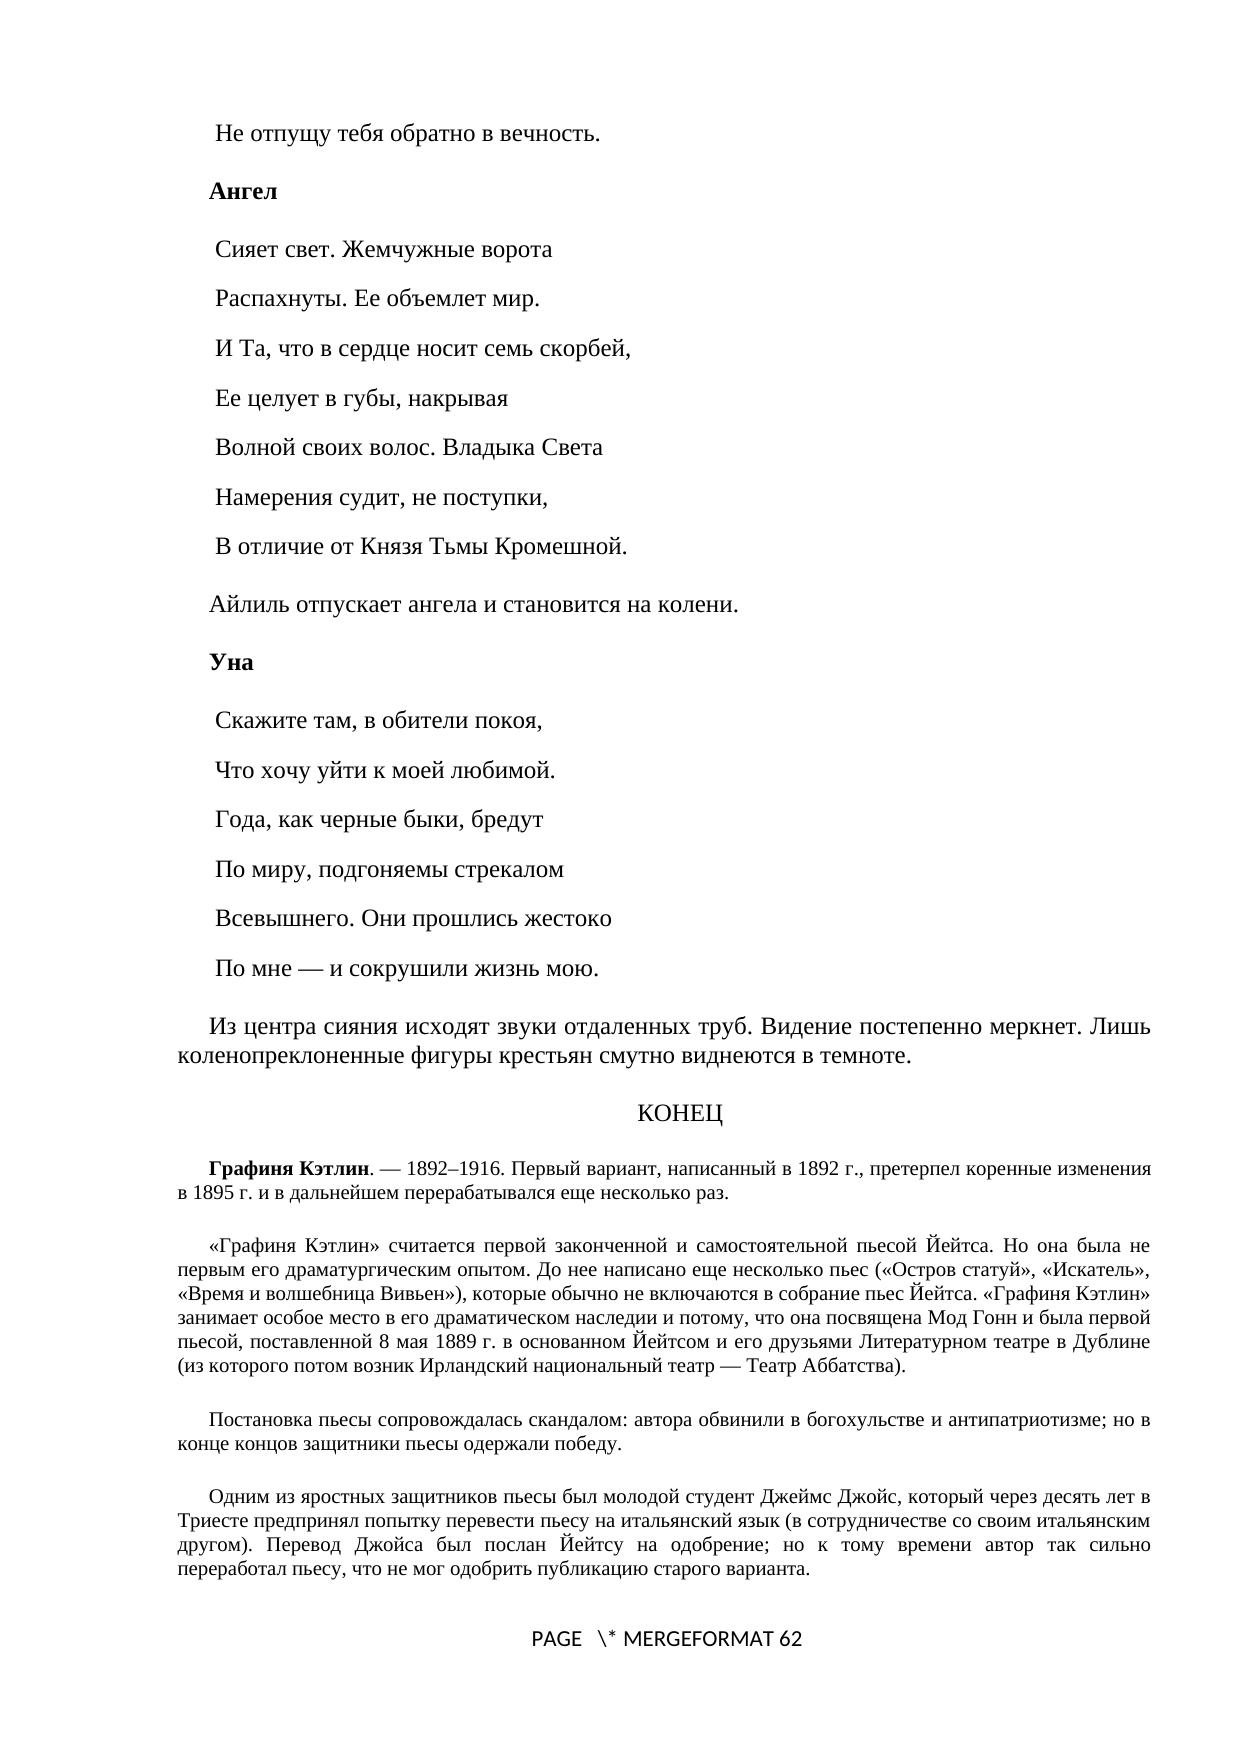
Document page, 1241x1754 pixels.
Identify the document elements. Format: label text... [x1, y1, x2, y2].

text Ее целует в губы, накрывая [177, 383, 1152, 411]
text И Та, что в сердце носит семь скорбей, [177, 333, 1152, 362]
text Волной своих волос. Владыка Света [177, 432, 1152, 461]
text Айлиль отпускает ангела и становится на колени. [177, 589, 1152, 618]
text В отличие от Князя Тьмы Кромешной. [177, 531, 1152, 560]
text «Графиня Кэтлин» считается первой законченной и самостоятельной пьесой Йейтса. Но она была не первым его драматургическим опытом. До нее написано еще несколько пьес («Остров статуй», «Искатель», «Время и волшебница Вивьен»), которые обычно не включаются в собрание пьес Йейтса. «Графиня Кэтлин» занимает особое место в его драматическом наследии и потому, что она посвящена Мод Гонн и была первой пьесой, поставленной 8 мая 1889 г. в основанном Йейтсом и его друзьями Литературном театре в Дублине (из которого потом возник Ирландский национальный театр — Театр Аббатства). [177, 1233, 1152, 1377]
text По миру, подгоняемы стрекалом [177, 854, 1152, 883]
text Не отпущу тебя обратно в вечность. [177, 118, 1152, 147]
text Сияет свет. Жемчужные ворота [177, 234, 1152, 263]
text Постановка пьесы сопровождалась скандалом: автора обвинили в богохульстве и антипатриотизме; но в конце концов защитники пьесы одержали победу. [177, 1406, 1152, 1454]
text Уна [177, 647, 1152, 676]
text Года, как черные быки, бредут [177, 804, 1152, 833]
text Распахнуты. Ее объемлет мир. [177, 283, 1152, 312]
text Всевышнего. Они прошлись жестоко [177, 903, 1152, 932]
text Ангел [177, 176, 1152, 205]
text Скажите там, в обители покоя, [177, 705, 1152, 734]
text По мне — и сокрушили жизнь мою. [177, 953, 1152, 982]
text Из центра сияния исходят звуки отдаленных труб. Видение постепенно меркнет. Лишь коленопреклоненные фигуры крестьян смутно виднеются в темноте. [177, 1011, 1152, 1068]
text Одним из яростных защитников пьесы был молодой студент Джеймс Джойс, который через десять лет в Триесте предпринял попытку перевести пьесу на итальянский язык (в сотрудничестве со своим итальянским другом). Перевод Джойса был послан Йейтсу на одобрение; но к тому времени автор так сильно переработал пьесу, что не мог одобрить публикацию старого варианта. [177, 1484, 1152, 1580]
text Что хочу уйти к моей любимой. [177, 755, 1152, 783]
text КОНЕЦ [177, 1098, 1152, 1126]
text Графиня Кэтлин. — 1892–1916. Первый вариант, написанный в 1892 г., претерпел коренные изменения в 1895 г. и в дальнейшем перерабатывался еще несколько раз. [177, 1156, 1152, 1204]
text Намерения судит, не поступки, [177, 482, 1152, 511]
